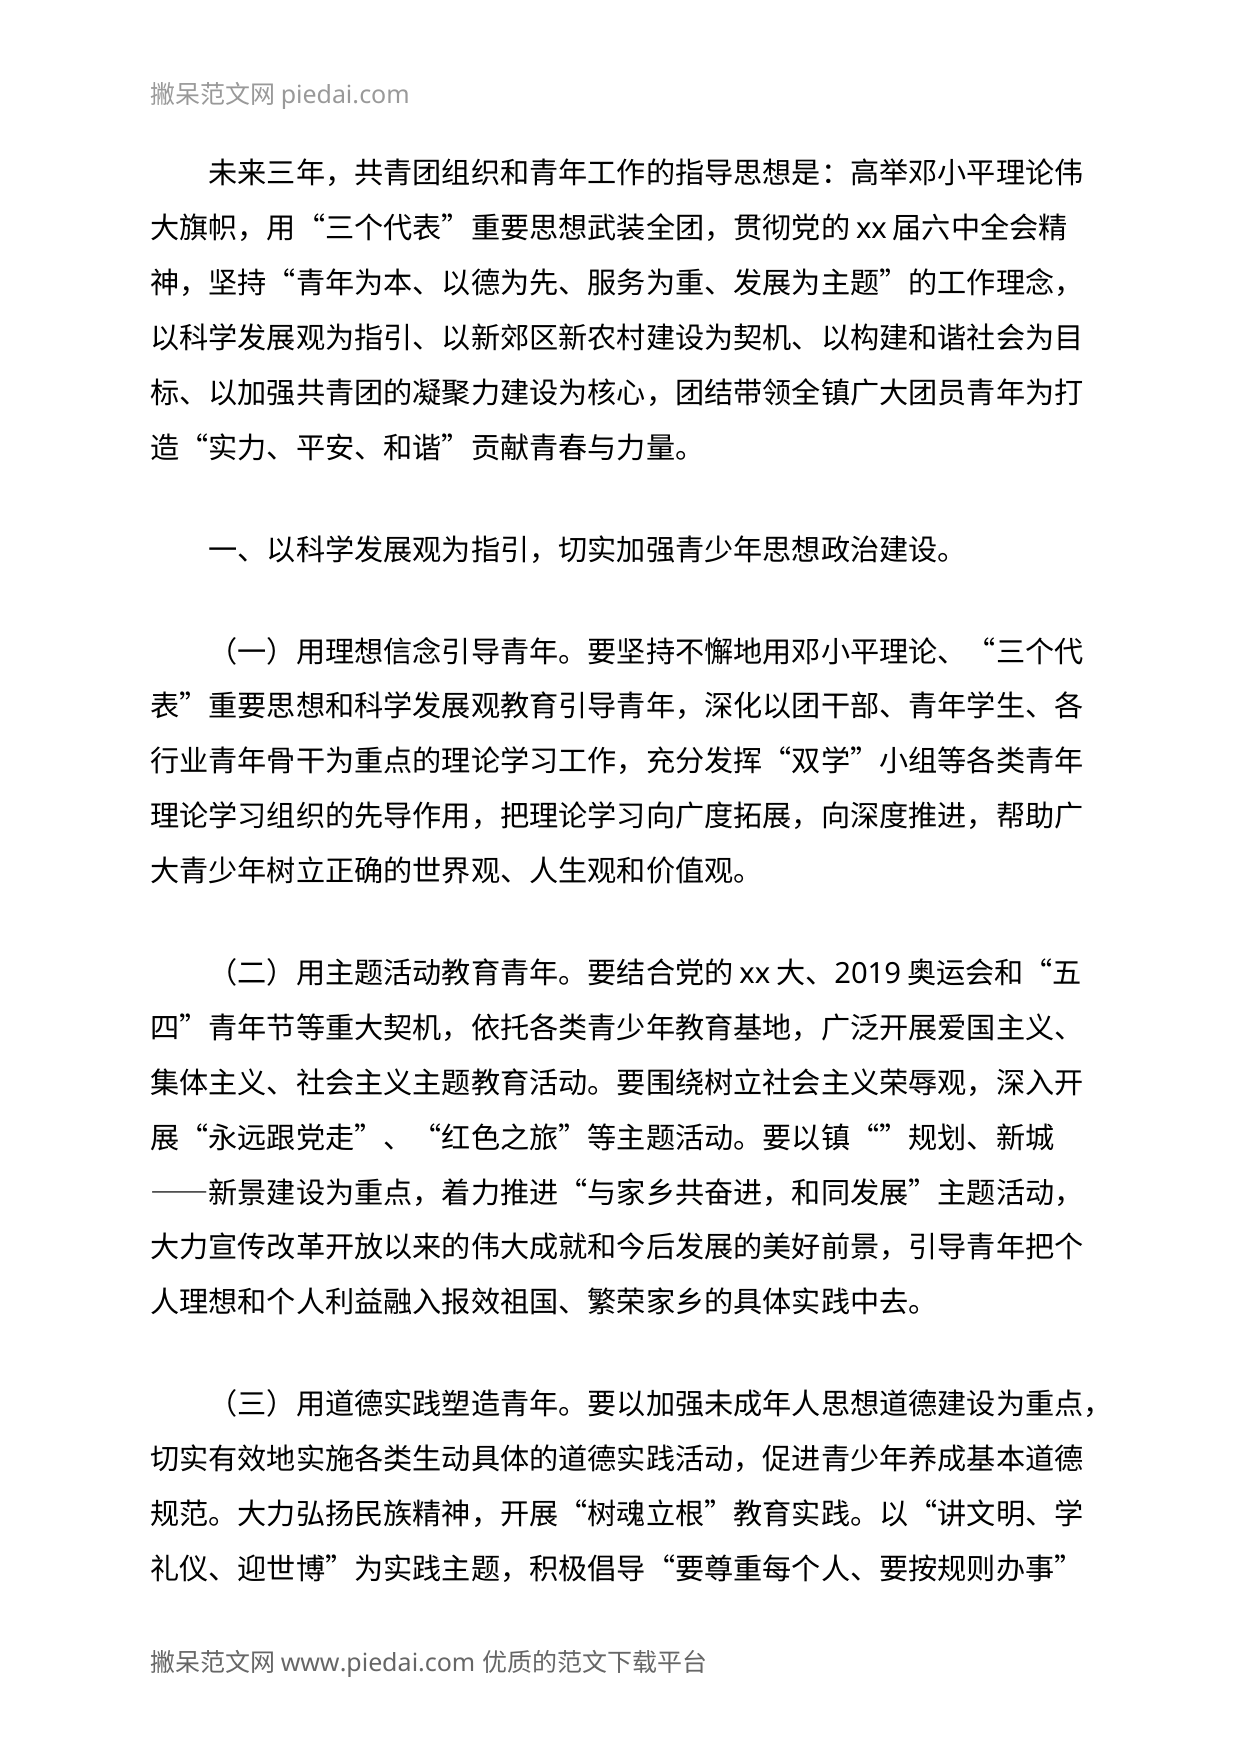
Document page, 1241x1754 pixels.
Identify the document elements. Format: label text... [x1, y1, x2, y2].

text （一）用理想信念引导青年。要坚持不懈地用邓小平理论、“三个代表”重要思想和科学发展观教育引导青年，深化以团干部、青年学生、各行业青年骨干为重点的理论学习工作，充分发挥“双学”小组等各类青年理论学习组织的先导作用，把理论学习向广度拓展，向深度推进，帮助广大青少年树立正确的世界观、人生观和价值观。 [150, 628, 1090, 890]
text 未来三年，共青团组织和青年工作的指导思想是：高举邓小平理论伟大旗帜，用“三个代表”重要思想武装全团，贯彻党的xx届六中全会精神，坚持“青年为本、以德为先、服务为重、发展为主题”的工作理念，以科学发展观为指引、以新郊区新农村建设为契机、以构建和谐社会为目标、以加强共青团的凝聚力建设为核心，团结带领全镇广大团员青年为打造“实力、平安、和谐”贡献青春与力量。 [150, 150, 1090, 467]
text 一、以科学发展观为指引，切实加强青少年思想政治建设。 [150, 526, 1090, 569]
text （二）用主题活动教育青年。要结合党的xx大、2019奥运会和“五四”青年节等重大契机，依托各类青少年教育基地，广泛开展爱国主义、集体主义、社会主义主题教育活动。要围绕树立社会主义荣辱观，深入开展“永远跟党走”、“红色之旅”等主题活动。要以镇“”规划、新城——新景建设为重点，着力推进“与家乡共奋进，和同发展”主题活动，大力宣传改革开放以来的伟大成就和今后发展的美好前景，引导青年把个人理想和个人利益融入报效祖国、繁荣家乡的具体实践中去。 [150, 949, 1090, 1321]
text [150, 1381, 1090, 1588]
